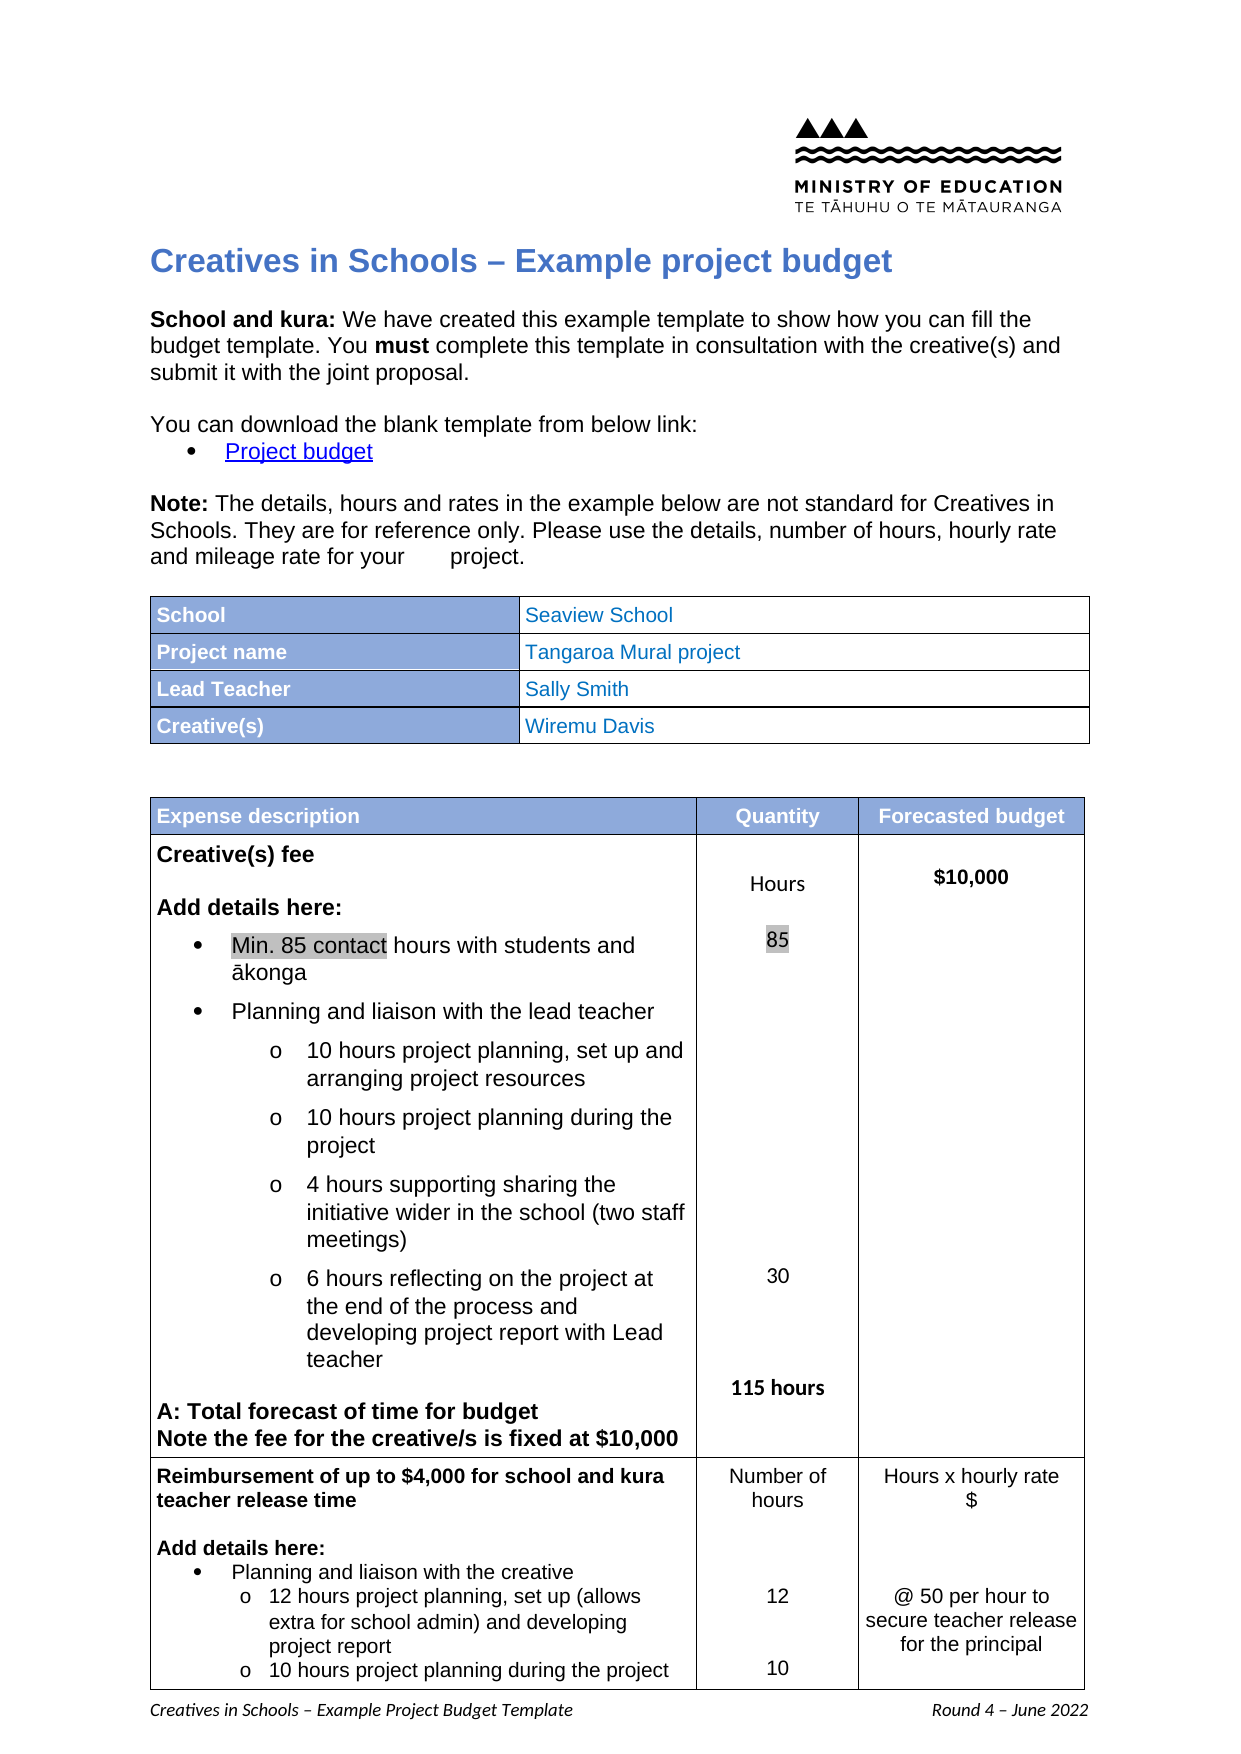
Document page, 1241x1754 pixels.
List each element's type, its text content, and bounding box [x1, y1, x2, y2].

text Creatives in Schools – Example project budget [150, 241, 1090, 279]
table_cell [697, 1458, 858, 1689]
table_header Forecasted budget [859, 798, 1084, 834]
table_cell Tangaroa Mural project [520, 634, 1089, 669]
table_cell Sally Smith [520, 671, 1089, 706]
table_cell Lead Teacher [151, 671, 519, 706]
table_cell Project name [151, 634, 519, 669]
table_cell Creative(s) fee Add details here: Min. 85 contact hours with students and ākonga Planning and liaison with the lead teacher 10 hours project planning, set up and arranging project resources 10 hours project planning during the project 4 hours supporting sharing the initiative wider in the school (two staff meetings) 6 hours reflecting on the project at the end of the process and developing project report with Lead teacher A: Total forecast of time for budget Note the fee for the creative/s is fixed at $10,000 [151, 835, 696, 1457]
picture [765, 88, 1091, 242]
table_cell Wiremu Davis [520, 708, 1089, 743]
table_cell $10,000 [859, 835, 1084, 1457]
text Note: The details, hours and rates in the example below are not standard for Creatives in Schools. They are for reference only. Please use the details, number of hours, hourly rate and mileage rate for your project. [150, 490, 1090, 569]
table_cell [859, 1458, 1084, 1689]
table_cell Creative(s) [151, 708, 519, 743]
table_header Quantity [697, 798, 858, 834]
table_header Seaview School [520, 597, 1089, 633]
table_header School [151, 597, 519, 633]
list Project budget [187, 438, 1090, 464]
text School and kura: We have created this example template to show how you can fill the budget template. You must complete this template in consultation with the creative(s) and submit it with the joint proposal. [150, 306, 1090, 385]
text You can download the blank template from below link: [150, 411, 1090, 438]
table_cell Hours 85 30 115 hours [697, 835, 858, 1457]
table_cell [151, 1458, 696, 1689]
table_header Expense description [151, 798, 696, 834]
